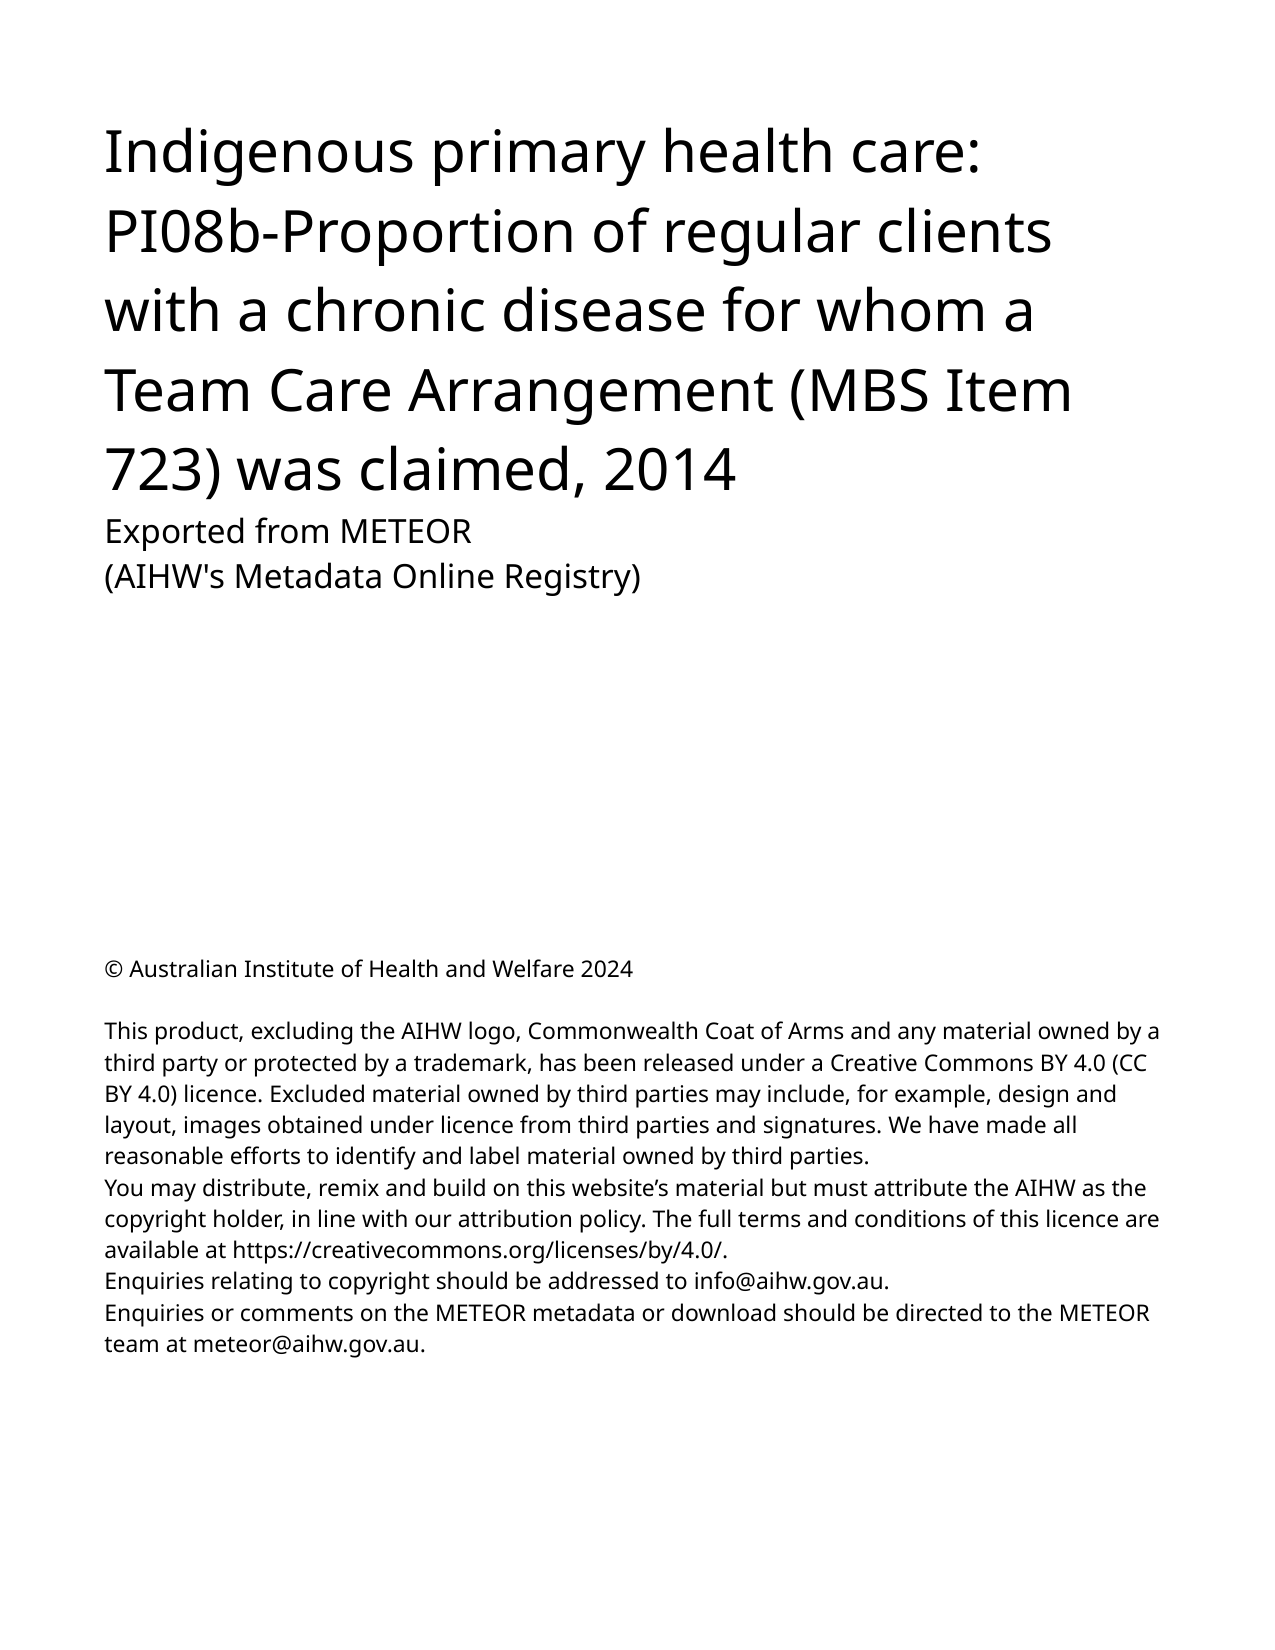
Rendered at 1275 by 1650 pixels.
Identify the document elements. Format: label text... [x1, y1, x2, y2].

subtitle (AIHW's Metadata Online Registry) [104, 553, 1171, 599]
text You may distribute, remix and build on this website’s material but must attribute the AIHW as the copyright holder, in line with our attribution policy. The full terms and conditions of this licence are available at https://creativecommons.org/licenses/by/4.0/. [104, 1172, 1171, 1265]
subtitle Exported from METEOR [104, 508, 1171, 553]
title Indigenous primary health care: PI08b-Proportion of regular clients with a chronic disease for whom a Team Care Arrangement (MBS Item 723) was claimed, 2014 [104, 110, 1171, 508]
text Enquiries or comments on the METEOR metadata or download should be directed to the METEOR team at meteor@aihw.gov.au. [104, 1297, 1171, 1359]
text This product, excluding the AIHW logo, Commonwealth Coat of Arms and any material owned by a third party or protected by a trademark, has been released under a Creative Commons BY 4.0 (CC BY 4.0) licence. Excluded material owned by third parties may include, for example, design and layout, images obtained under licence from third parties and signatures. We have made all reasonable efforts to identify and label material owned by third parties. [104, 1015, 1171, 1172]
text © Australian Institute of Health and Welfare 2024 [104, 953, 1171, 984]
text Enquiries relating to copyright should be addressed to info@aihw.gov.au. [104, 1265, 1171, 1297]
